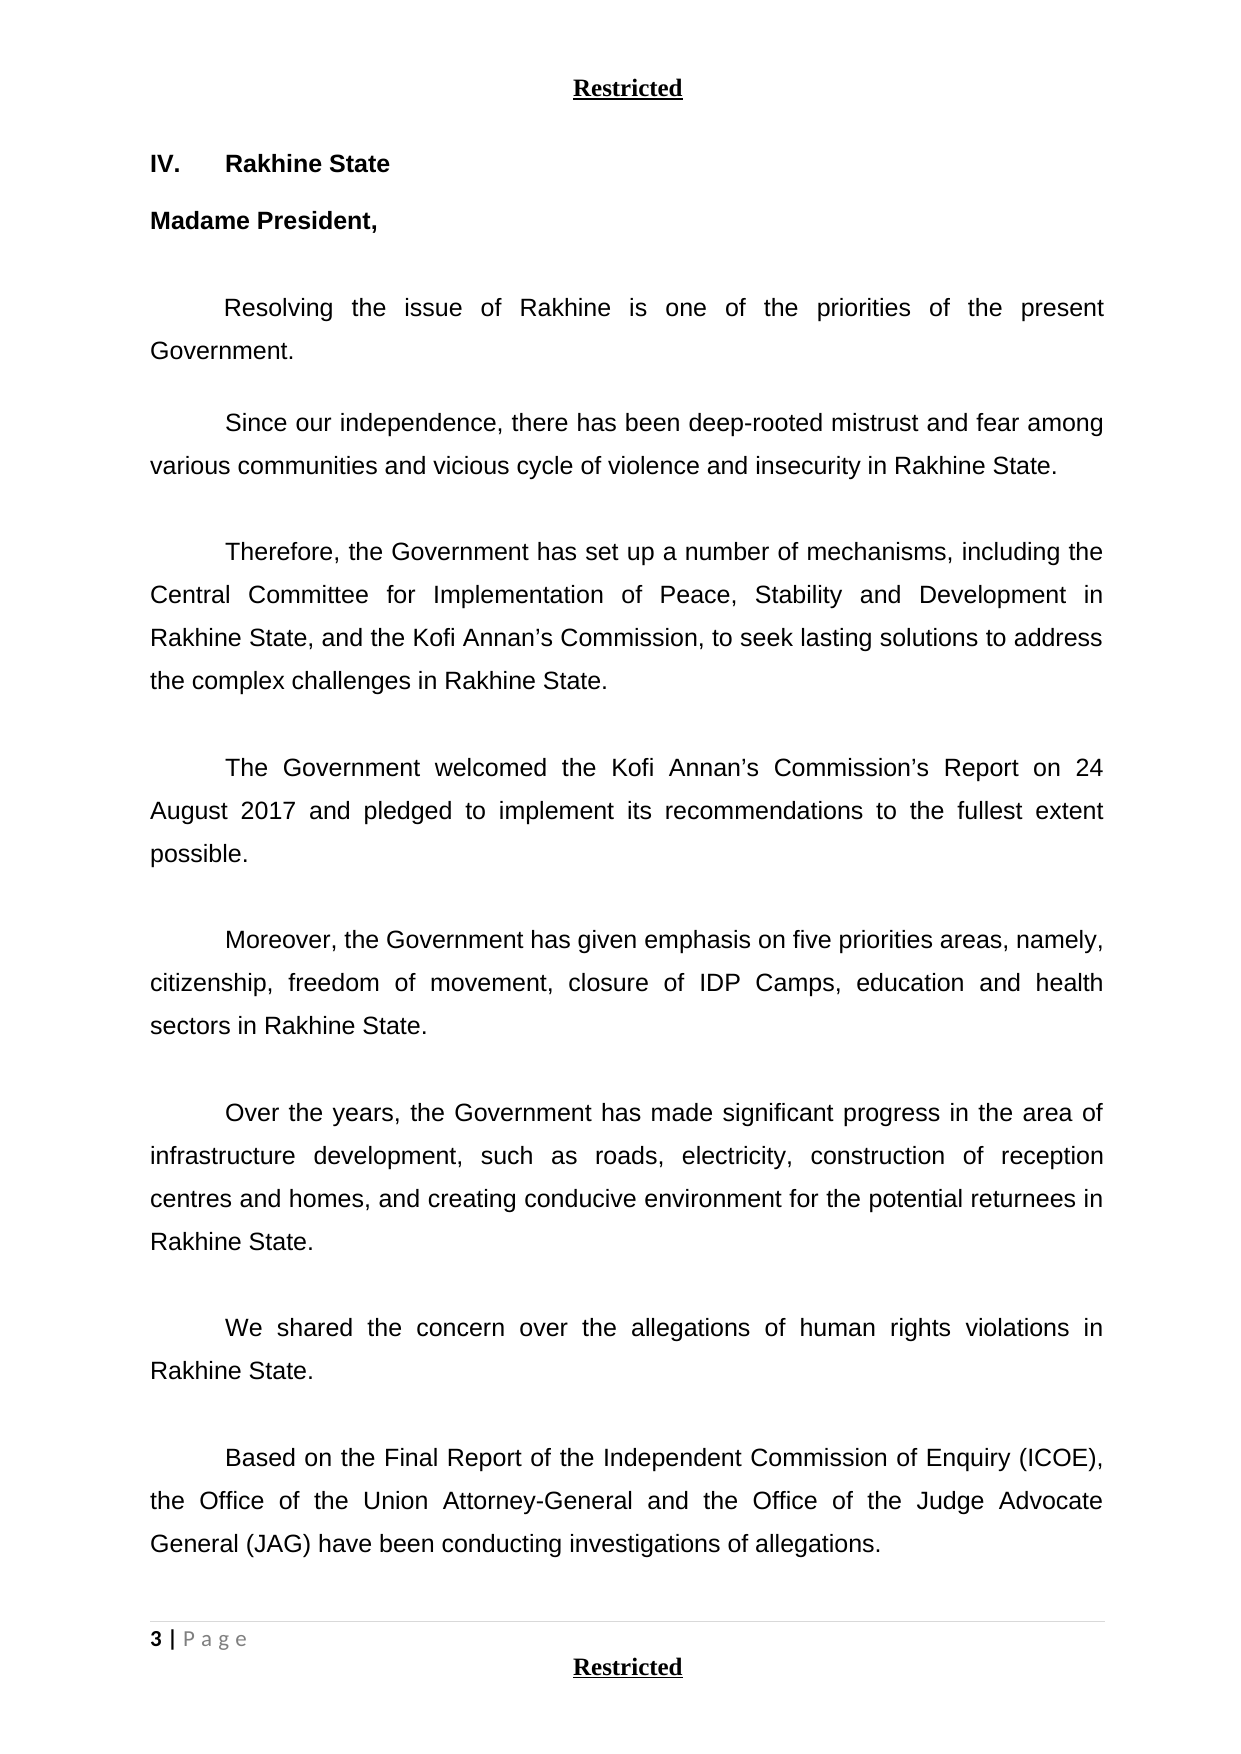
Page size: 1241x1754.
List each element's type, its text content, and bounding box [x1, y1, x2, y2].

list The Government welcomed the Kofi Annan’s Commission’s Report on 24 August 2017 and pledged to implement its recommendations to the fullest extent possible. [150, 752, 1105, 867]
list Over the years, the Government has made significant progress in the area of infrastructure development, such as roads, electricity, construction of reception centres and homes, and creating conducive environment for the potential returnees in Rakhine State. [150, 1097, 1105, 1256]
list Rakhine State [150, 149, 1105, 177]
list Moreover, the Government has given emphasis on five priorities areas, namely, citizenship, freedom of movement, closure of IDP Camps, education and health sectors in Rakhine State. [150, 925, 1105, 1040]
list Based on the Final Report of the Independent Commission of Enquiry (ICOE), the Office of the Union Attorney-General and the Office of the Judge Advocate General (JAG) have been conducting investigations of allegations. [150, 1442, 1105, 1486]
list Since our independence, there has been deep-rooted mistrust and fear among various communities and vicious cycle of violence and insecurity in Rakhine State. [150, 407, 1105, 479]
list We shared the concern over the allegations of human rights violations in Rakhine State. [150, 1313, 1105, 1385]
list Therefore, the Government has set up a number of mechanisms, including the Central Committee for Implementation of Peace, Stability and Development in Rakhine State, and the Kofi Annan’s Commission, to seek lasting solutions to address the complex challenges in Rakhine State. [150, 537, 1105, 695]
text Resolving the issue of Rakhine is one of the priorities of the present Government. [150, 292, 1105, 364]
list Based on the Final Report of the Independent Commission of Enquiry (ICOE), the Office of the Union Attorney-General and the Office of the Judge Advocate General (JAG) have been conducting investigations of allegations. [150, 1514, 1105, 1557]
text Madame President, [150, 206, 1105, 235]
